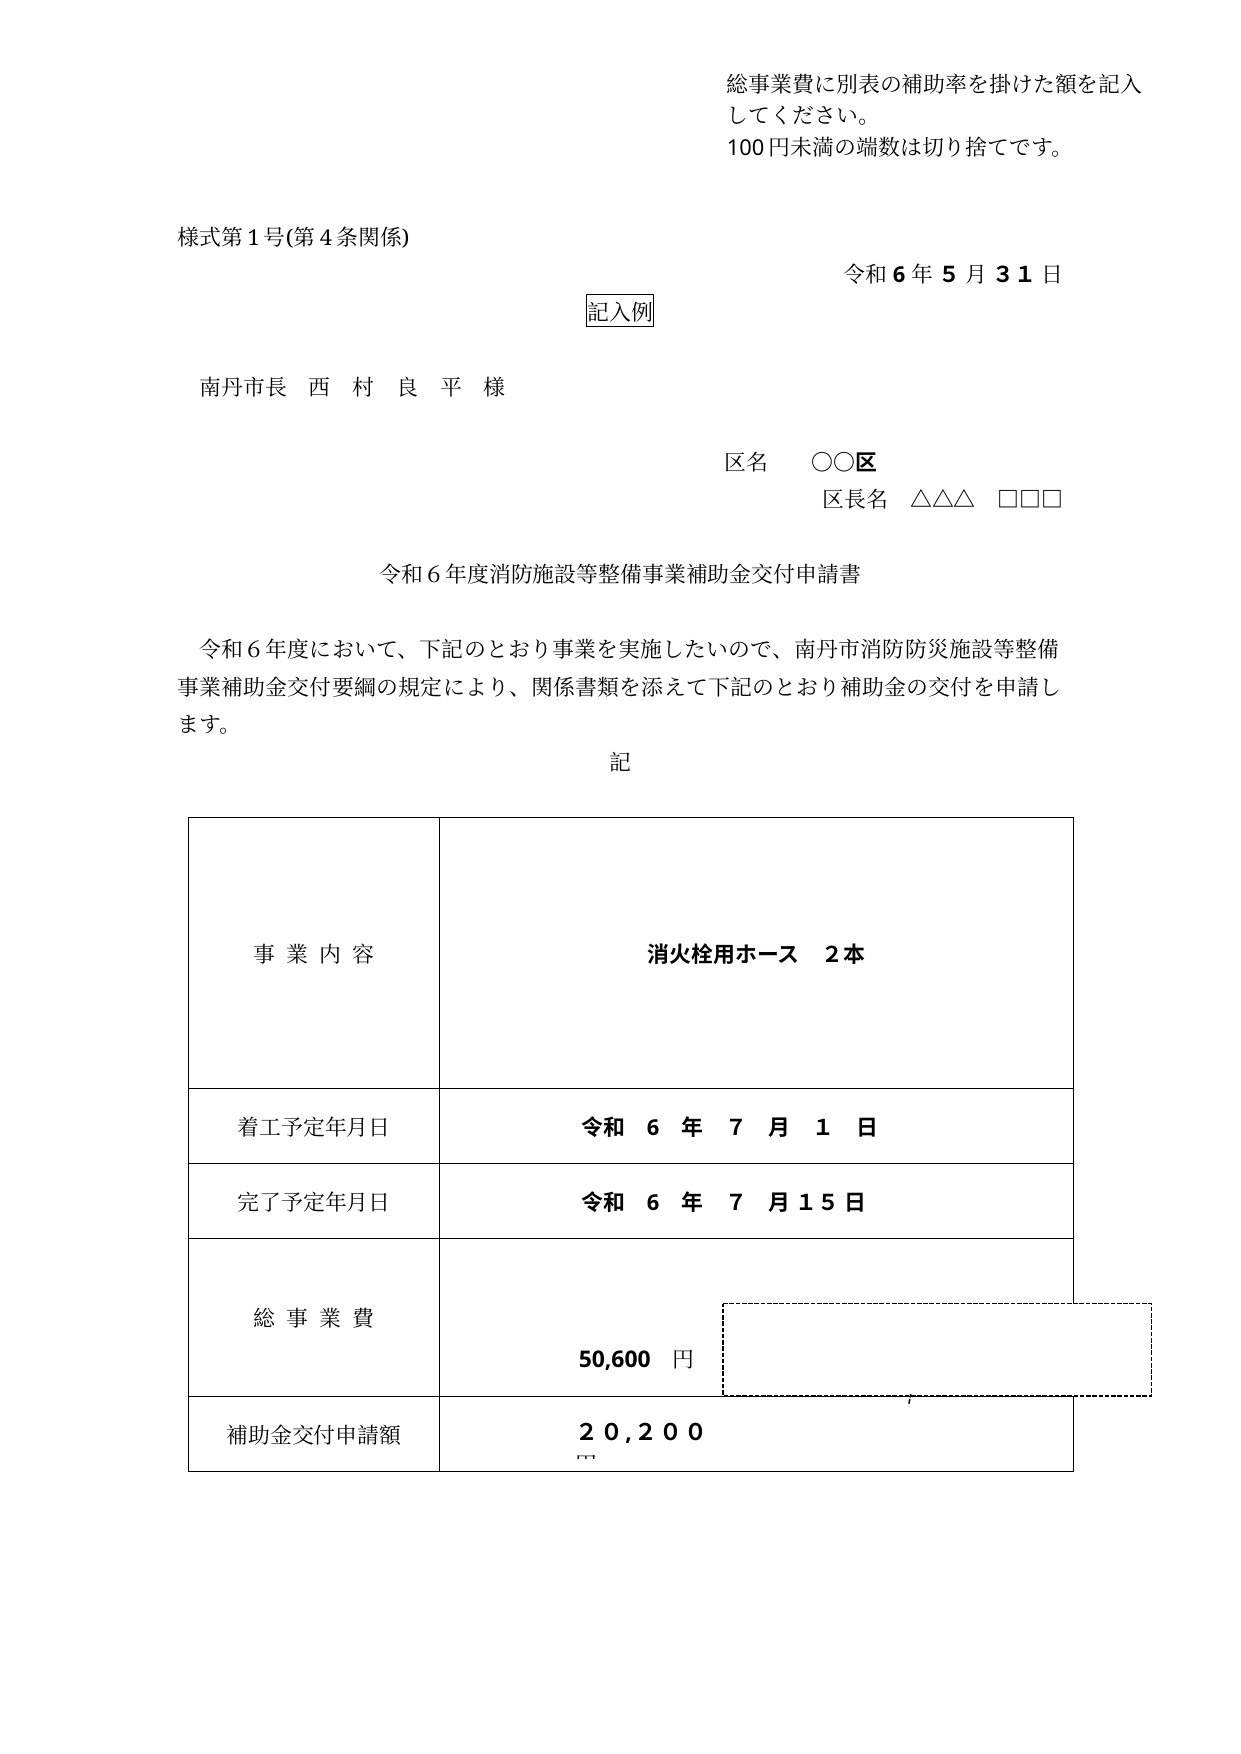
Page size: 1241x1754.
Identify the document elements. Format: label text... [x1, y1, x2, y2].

table_cell 令和 6 年 ７ 月 １ 日 [440, 1089, 1073, 1163]
table_cell 完了予定年月日 [189, 1164, 439, 1238]
text 令和 6 年 ５ 月 ３１ 日 [177, 254, 1063, 292]
text 南丹市長 西 村 良 平 様 [177, 367, 1063, 404]
table_cell [440, 1397, 1073, 1471]
table_cell 着工予定年月日 [189, 1089, 439, 1163]
table_cell [440, 1239, 1073, 1396]
text 令和６年度消防施設等整備事業補助金交付申請書 [177, 554, 1063, 592]
text 記入例 [177, 292, 1063, 329]
text 区長名 △△△ □□□ [177, 479, 1063, 517]
text 様式第1号(第4条関係) [177, 217, 1063, 254]
text 区名 ○○区 [177, 442, 1063, 479]
table_cell 令和 6 年 ７ 月 １５ 日 [440, 1164, 1073, 1238]
text 記 [177, 742, 1063, 779]
text 令和６年度において、下記のとおり事業を実施したいので、南丹市消防防災施設等整備事業補助金交付要綱の規定により、関係書類を添えて下記のとおり補助金の交付を申請します。 [177, 629, 1063, 742]
table_header 事業内容 [189, 818, 439, 1088]
table_header 消火栓用ホース ２本 [440, 818, 1073, 1088]
table_cell 総事業費 [189, 1239, 439, 1396]
table_cell 補助金交付申請額 [189, 1397, 439, 1471]
